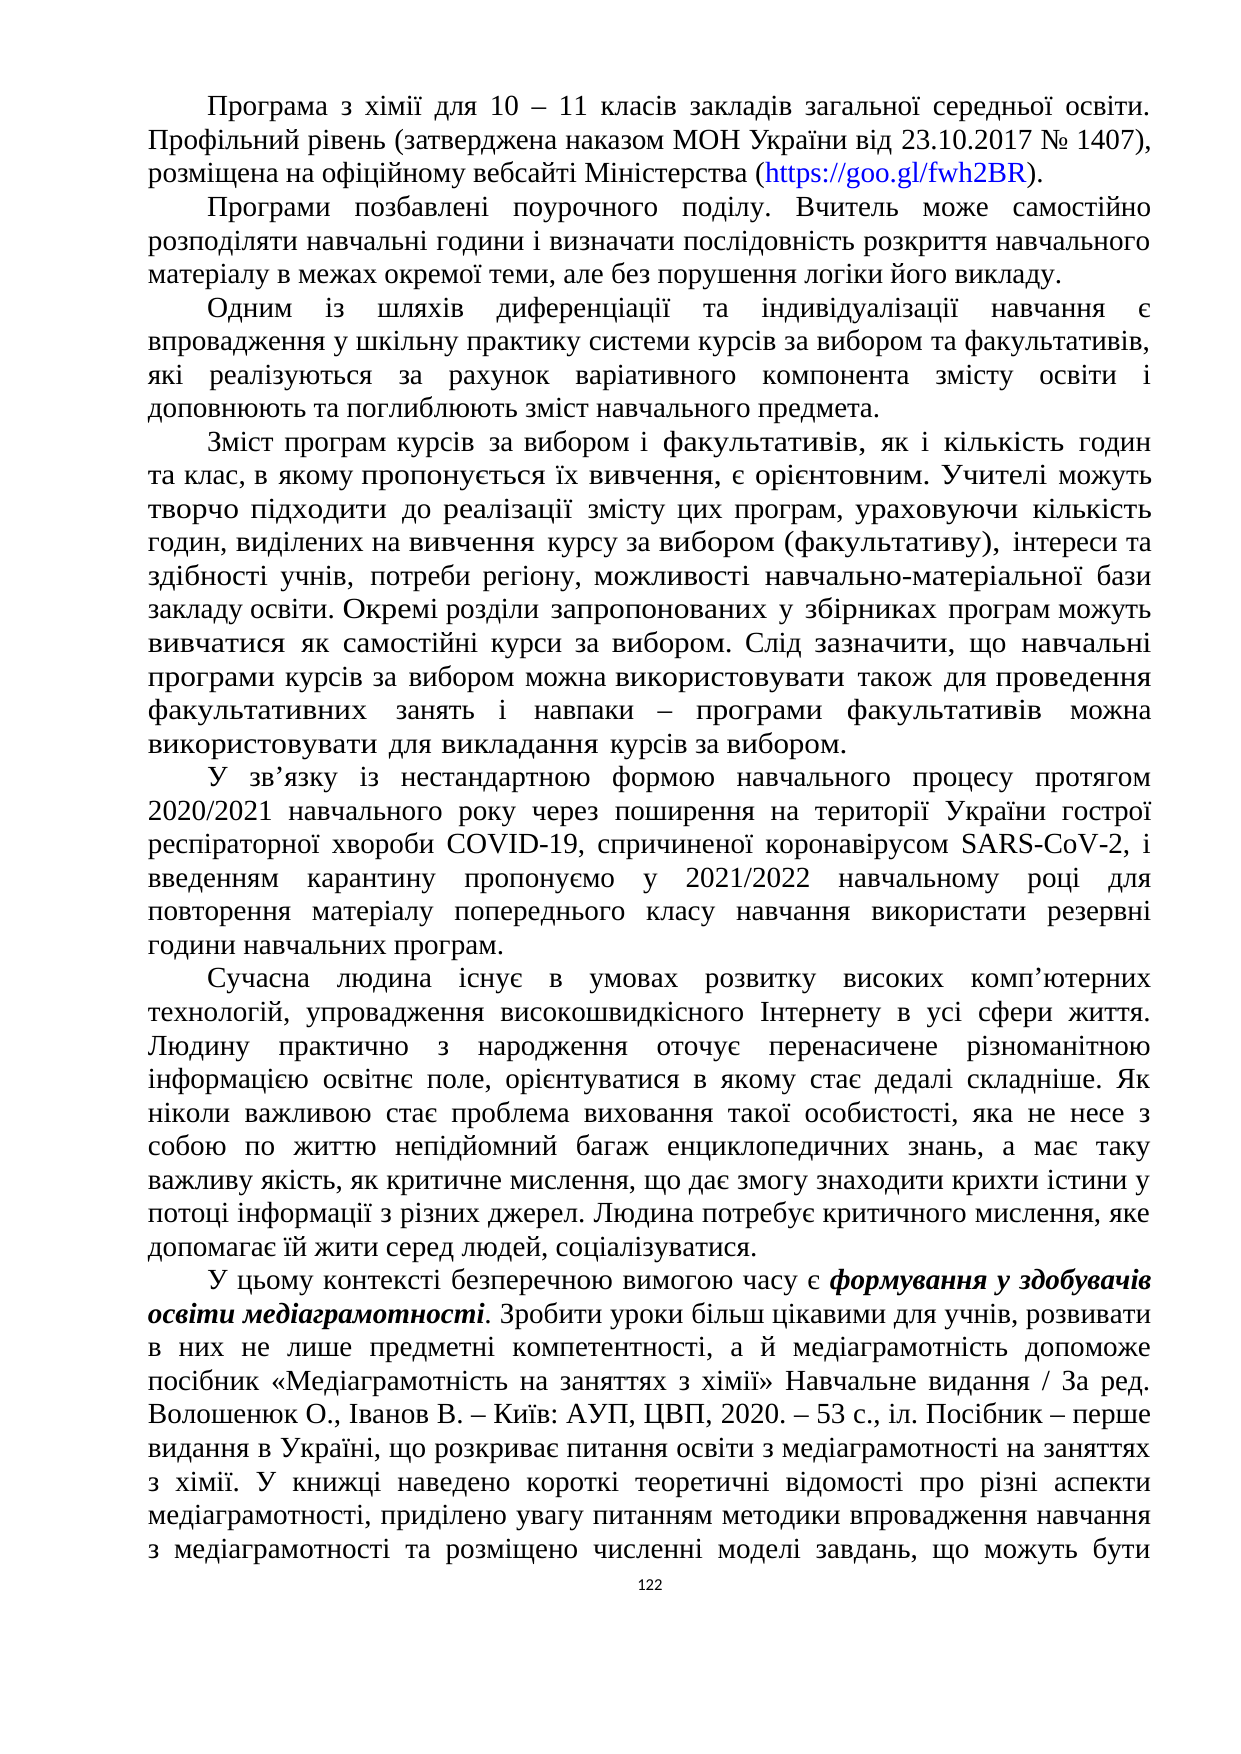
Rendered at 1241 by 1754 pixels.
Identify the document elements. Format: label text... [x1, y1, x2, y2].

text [148, 1262, 1152, 1564]
text Програми позбавлені поурочного поділу. Вчитель може самостійно розподіляти навчальні години і визначати послідовність розкриття навчального матеріалу в межах окремої теми, але без порушення логіки його викладу. [148, 189, 1152, 290]
text Одним із шляхів диференціації та індивідуалізації навчання є впровадження у шкільну практику системи курсів за вибором та факультативів, які реалізуються за рахунок варіативного компонента змісту освіти і доповнюють та поглиблюють зміст навчального предмета. [148, 290, 1152, 424]
text Сучасна людина існує в умовах розвитку високих комп’ютерних технологій, упровадження високошвидкісного Інтернету в усі сфери життя. Людину практично з народження оточує перенасичене різноманітною інформацією освітнє поле, орієнтуватися в якому стає дедалі складніше. Як ніколи важливою стає проблема виховання такої особистості, яка не несе з собою по життю непідйомний багаж енциклопедичних знань, а має таку важливу якість, як критичне мислення, що дає змогу знаходити крихти істини у потоці інформації з різних джерел. Людина потребує критичного мислення, яке допомагає їй жити серед людей, соціалізуватися. [148, 961, 1152, 1262]
text Зміст програм курсів за вибором і факультативів, як і кількість годин та клас, в якому пропонується їх вивчення, є орієнтовним. Учителі можуть творчо підходити до реалізації змісту цих програм, ураховуючи кількість годин, виділених на вивчення курсу за вибором (факультативу), інтереси та здібності учнів, потреби регіону, можливості навчально-матеріальної бази закладу освіти. Окремі розділи запропонованих у збірниках програм можуть вивчатися як самостійні курси за вибором. Слід зазначити, що навчальні програми курсів за вибором можна використовувати також для проведення факультативних занять і навпаки – програми факультативів можна використовувати для викладання курсів за вибором. [148, 424, 1152, 759]
text У зв’язку із нестандартною формою навчального процесу протягом 2020/2021 навчального року через поширення на території України гострої респіраторної хвороби COVID-19, спричиненої коронавірусом SARS-CoV-2, і введенням карантину пропонуємо у 2021/2022 навчальному році для повторення матеріалу попереднього класу навчання використати резервні години навчальних програм. [148, 759, 1152, 961]
text Програма з хімії для 10 – 11 класів закладів загальної середньої освіти. Профільний рівень (затверджена наказом МОН України від 23.10.2017 № 1407), розміщена на офіційному вебсайті Міністерства (https://goo.gl/fwh2BR). [148, 88, 1152, 189]
